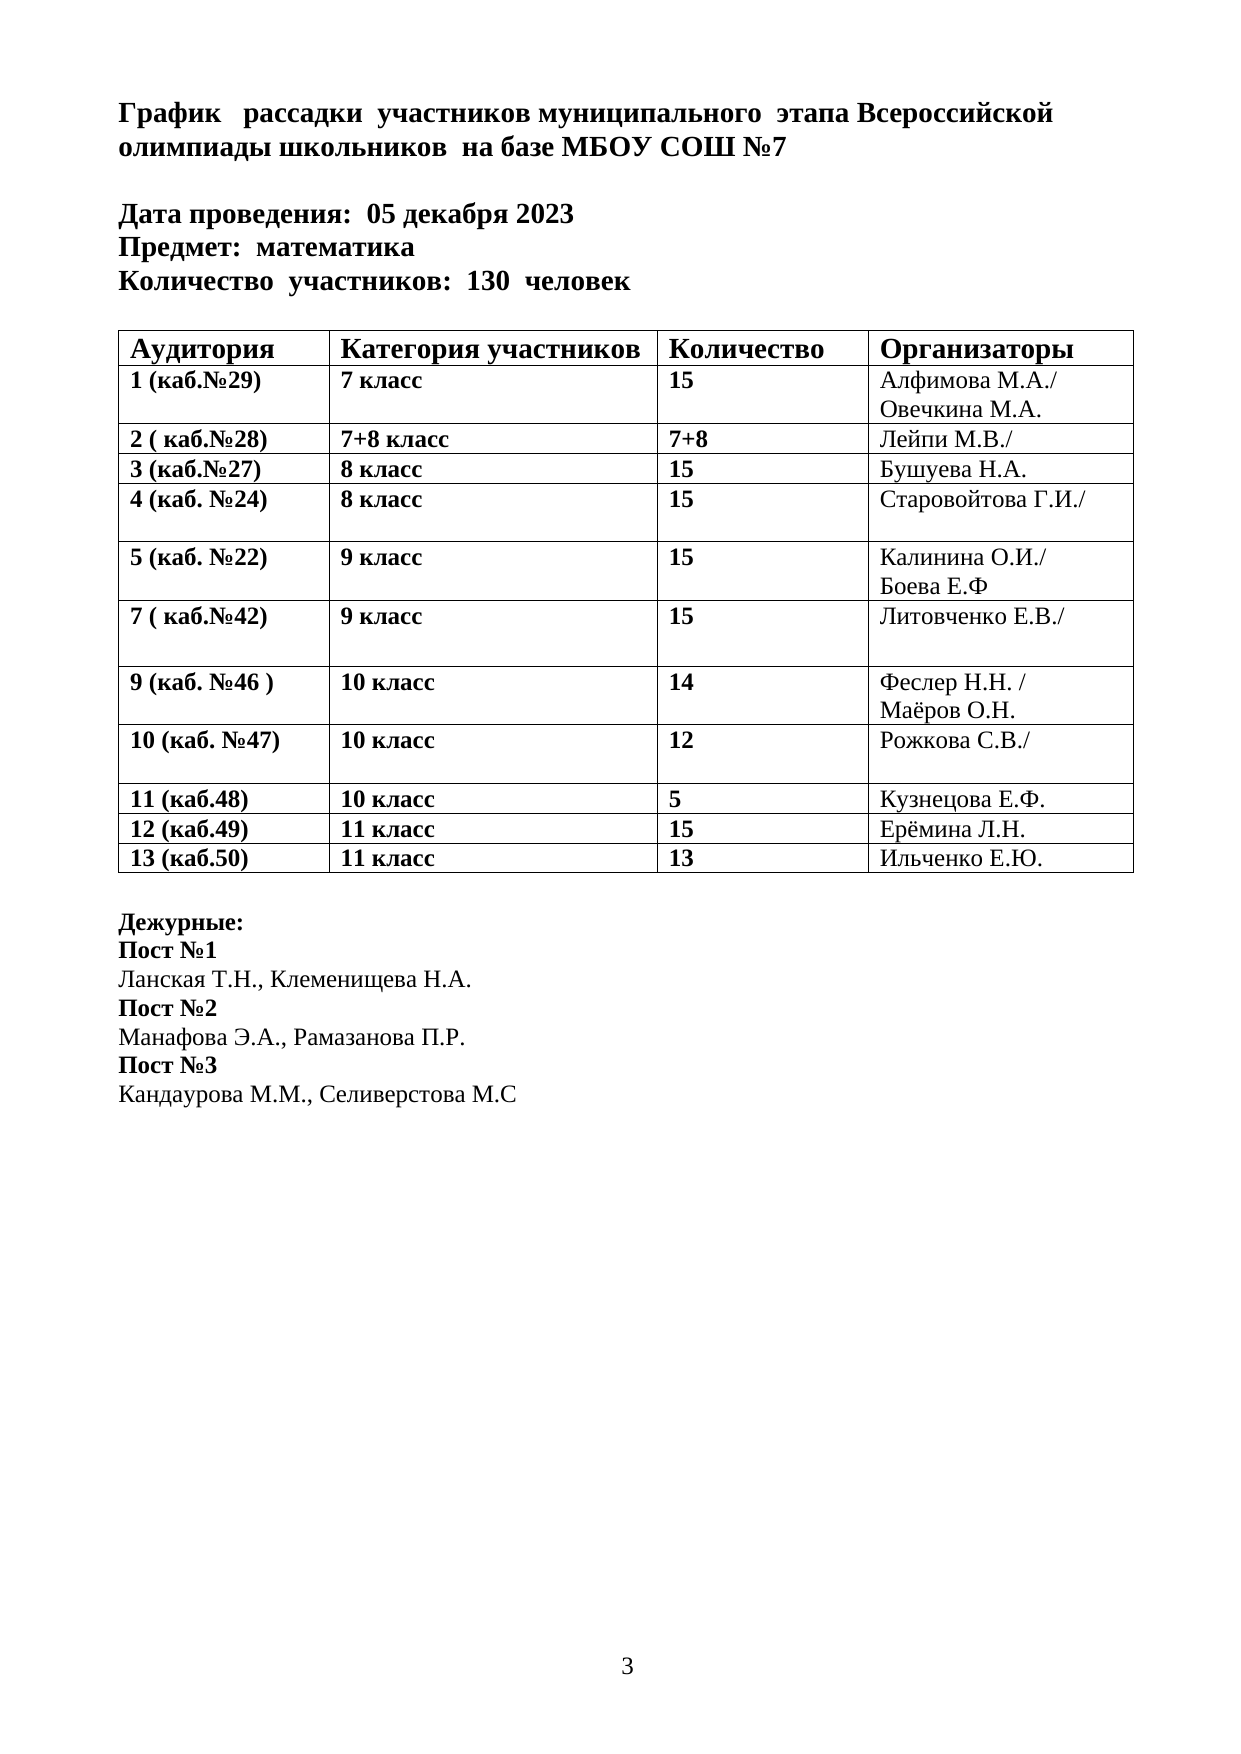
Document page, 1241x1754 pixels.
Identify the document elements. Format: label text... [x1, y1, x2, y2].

table_cell 9 (каб. №46 ) [119, 667, 329, 724]
table_cell 10 (каб. №47) [119, 725, 329, 783]
table_cell 3 (каб.№27) [119, 454, 329, 483]
table_cell 7+8 класс [330, 424, 657, 453]
table_cell 15 [658, 484, 868, 541]
table_cell Ильченко Е.Ю. [869, 844, 1133, 872]
table_cell Литовченко Е.В./ [869, 601, 1133, 666]
table_cell 10 класс [330, 725, 657, 783]
table_cell Ерёмина Л.Н. [869, 814, 1133, 842]
table_header Аудитория [119, 331, 329, 364]
table_cell 8 класс [330, 454, 657, 483]
table_cell 8 класс [330, 484, 657, 541]
table_cell 15 [658, 454, 868, 483]
table_cell 9 класс [330, 542, 657, 600]
text График рассадки участников муниципального этапа Всероссийской олимпиады школьников на базе МБОУ СОШ №7 [118, 95, 1137, 162]
table_cell 11 класс [330, 844, 657, 872]
table_cell 15 [658, 601, 868, 666]
table_cell 13 [658, 844, 868, 872]
text Кандаурова М.М., Селиверстова М.С [118, 1079, 1137, 1108]
table_cell Алфимова М.А./ Овечкина М.А. [869, 366, 1133, 423]
text Ланская Т.Н., Клеменищева Н.А. [118, 964, 1137, 993]
table_cell Калинина О.И./ Боева Е.Ф [869, 542, 1133, 600]
table_cell 1 (каб.№29) [119, 366, 329, 423]
text Дежурные: [118, 907, 1137, 936]
table_cell 5 [658, 784, 868, 813]
table_cell Старовойтова Г.И./ [869, 484, 1133, 541]
table_cell 11 (каб.48) [119, 784, 329, 813]
table_cell 7 класс [330, 366, 657, 423]
table_cell 10 класс [330, 667, 657, 724]
table_cell 9 класс [330, 601, 657, 666]
table_cell Кузнецова Е.Ф. [869, 784, 1133, 813]
table_cell 15 [658, 814, 868, 842]
text Пост №1 [118, 936, 1137, 964]
table_cell Рожкова С.В./ [869, 725, 1133, 783]
table_cell 7+8 [658, 424, 868, 453]
table_header Количество [658, 331, 868, 364]
table_cell 14 [658, 667, 868, 724]
table_cell Бушуева Н.А. [869, 454, 1133, 483]
table_cell Лейпи М.В./ [869, 424, 1133, 453]
text Манафова Э.А., Рамазанова П.Р. [118, 1022, 1137, 1051]
table_cell 12 [658, 725, 868, 783]
text Пост №2 [118, 993, 1137, 1022]
table_cell 4 (каб. №24) [119, 484, 329, 541]
table_cell 15 [658, 542, 868, 600]
text Количество участников: 130 человек [118, 263, 1137, 296]
table_cell 5 (каб. №22) [119, 542, 329, 600]
table_cell 15 [658, 366, 868, 423]
text Дата проведения: 05 декабря 2023 [118, 196, 1137, 229]
table_cell 12 (каб.49) [119, 814, 329, 842]
table_cell 11 класс [330, 814, 657, 842]
text Предмет: математика [118, 229, 1137, 263]
table_cell Феслер Н.Н. / Маёров О.Н. [869, 667, 1133, 724]
table_cell 7 ( каб.№42) [119, 601, 329, 666]
table_cell 10 класс [330, 784, 657, 813]
table_header Категория участников [330, 331, 657, 364]
table_cell 2 ( каб.№28) [119, 424, 329, 453]
table_header Организаторы [869, 331, 1133, 364]
text Пост №3 [118, 1051, 1137, 1079]
table_cell 13 (каб.50) [119, 844, 329, 872]
